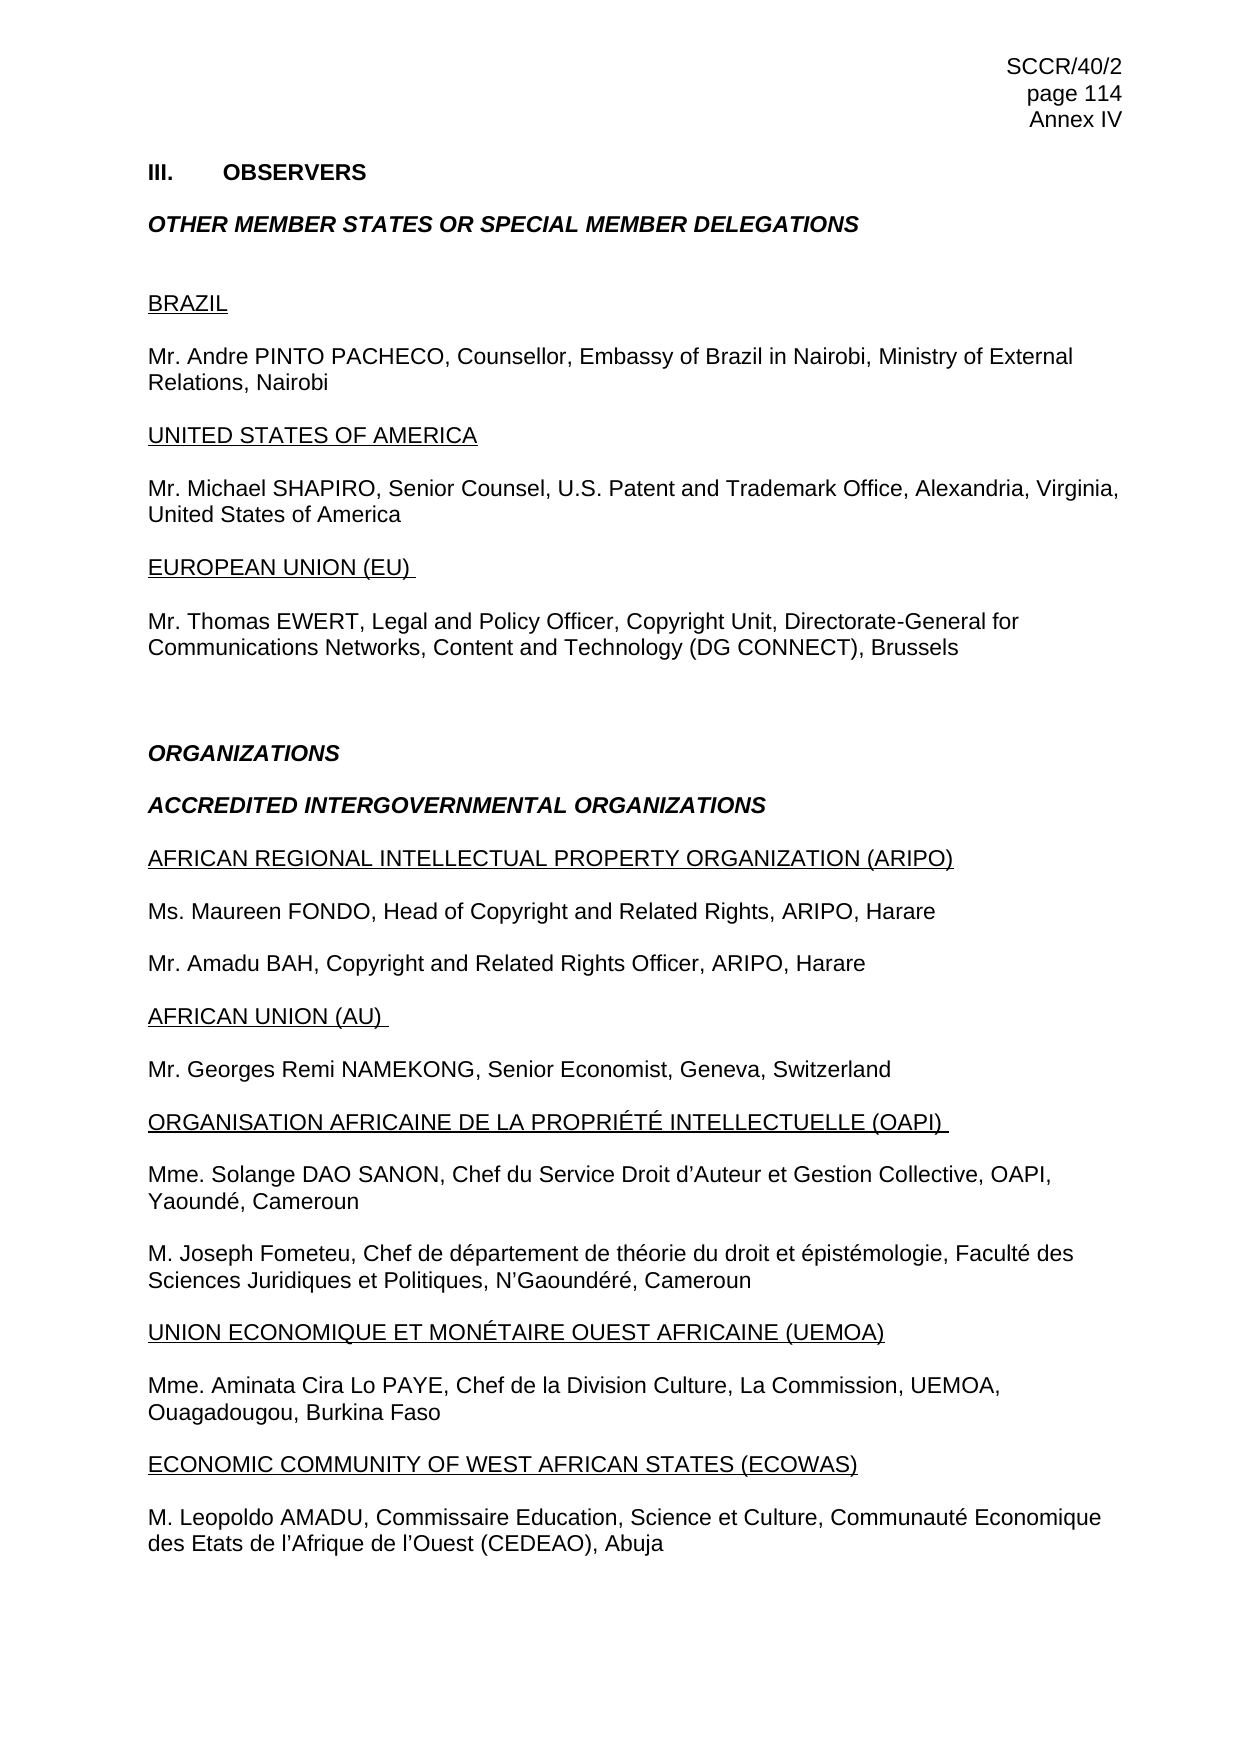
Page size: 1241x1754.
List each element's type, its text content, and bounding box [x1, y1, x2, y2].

text M. Leopoldo AMADU, Commissaire Education, Science et Culture, Communauté Economique des Etats de l’Afrique de l’Ouest (CEDEAO), Abuja [148, 1504, 1122, 1557]
text Mr. Michael SHAPIRO, Senior Counsel, U.S. Patent and Trademark Office, Alexandria, Virginia, United States of America [148, 475, 1122, 527]
text Mr. Andre PINTO PACHECO, Counsellor, Embassy of Brazil in Nairobi, Ministry of External Relations, Nairobi [148, 343, 1122, 396]
text UNITED STATES OF AMERICA [148, 422, 1122, 448]
list III. OBSERVERS [148, 158, 1122, 185]
text Mme. Solange DAO SANON, Chef du Service Droit d’Auteur et Gestion Collective, OAPI, Yaoundé, Cameroun [148, 1161, 1122, 1214]
text ECONOMIC COMMUNITY OF WEST AFRICAN STATES (ECOWAS) [148, 1451, 1122, 1477]
text OTHER MEMBER STATES OR SPECIAL MEMBER DELEGATIONS [148, 211, 1122, 238]
text Mme. Aminata Cira Lo PAYE, Chef de la Division Culture, La Commission, UEMOA, Ouagadougou, Burkina Faso [148, 1372, 1122, 1425]
text EUROPEAN UNION (EU) [148, 554, 1122, 580]
text Mr. Georges Remi NAMEKONG, Senior Economist, Geneva, Switzerland [148, 1056, 1122, 1082]
text BRAZIL [148, 290, 1122, 317]
text Mr. Thomas EWERT, Legal and Policy Officer, Copyright Unit, Directorate‑General for Communications Networks, Content and Technology (DG CONNECT), Brussels [148, 607, 1122, 661]
text AFRICAN REGIONAL INTELLECTUAL PROPERTY ORGANIZATION (ARIPO) [148, 845, 1122, 871]
text Ms. Maureen FONDO, Head of Copyright and Related Rights, ARIPO, Harare [148, 898, 1122, 924]
list ORGANIZATIONS [148, 739, 1122, 766]
text Mr. Amadu BAH, Copyright and Related Rights Officer, ARIPO, Harare [148, 950, 1122, 977]
text AFRICAN UNION (AU) [148, 1003, 1122, 1029]
text M. Joseph Fometeu, Chef de département de théorie du droit et épistémologie, Faculté des Sciences Juridiques et Politiques, N’Gaoundéré, Cameroun [148, 1240, 1122, 1293]
text ORGANISATION AFRICAINE DE LA PROPRIÉTÉ INTELLECTUELLE (OAPI) [148, 1108, 1122, 1135]
text ACCREDITED INTERGOVERNMENTAL ORGANIZATIONS [148, 792, 1122, 819]
text UNION ECONOMIQUE ET MONÉTAIRE OUEST AFRICAINE (UEMOA) [148, 1319, 1122, 1346]
